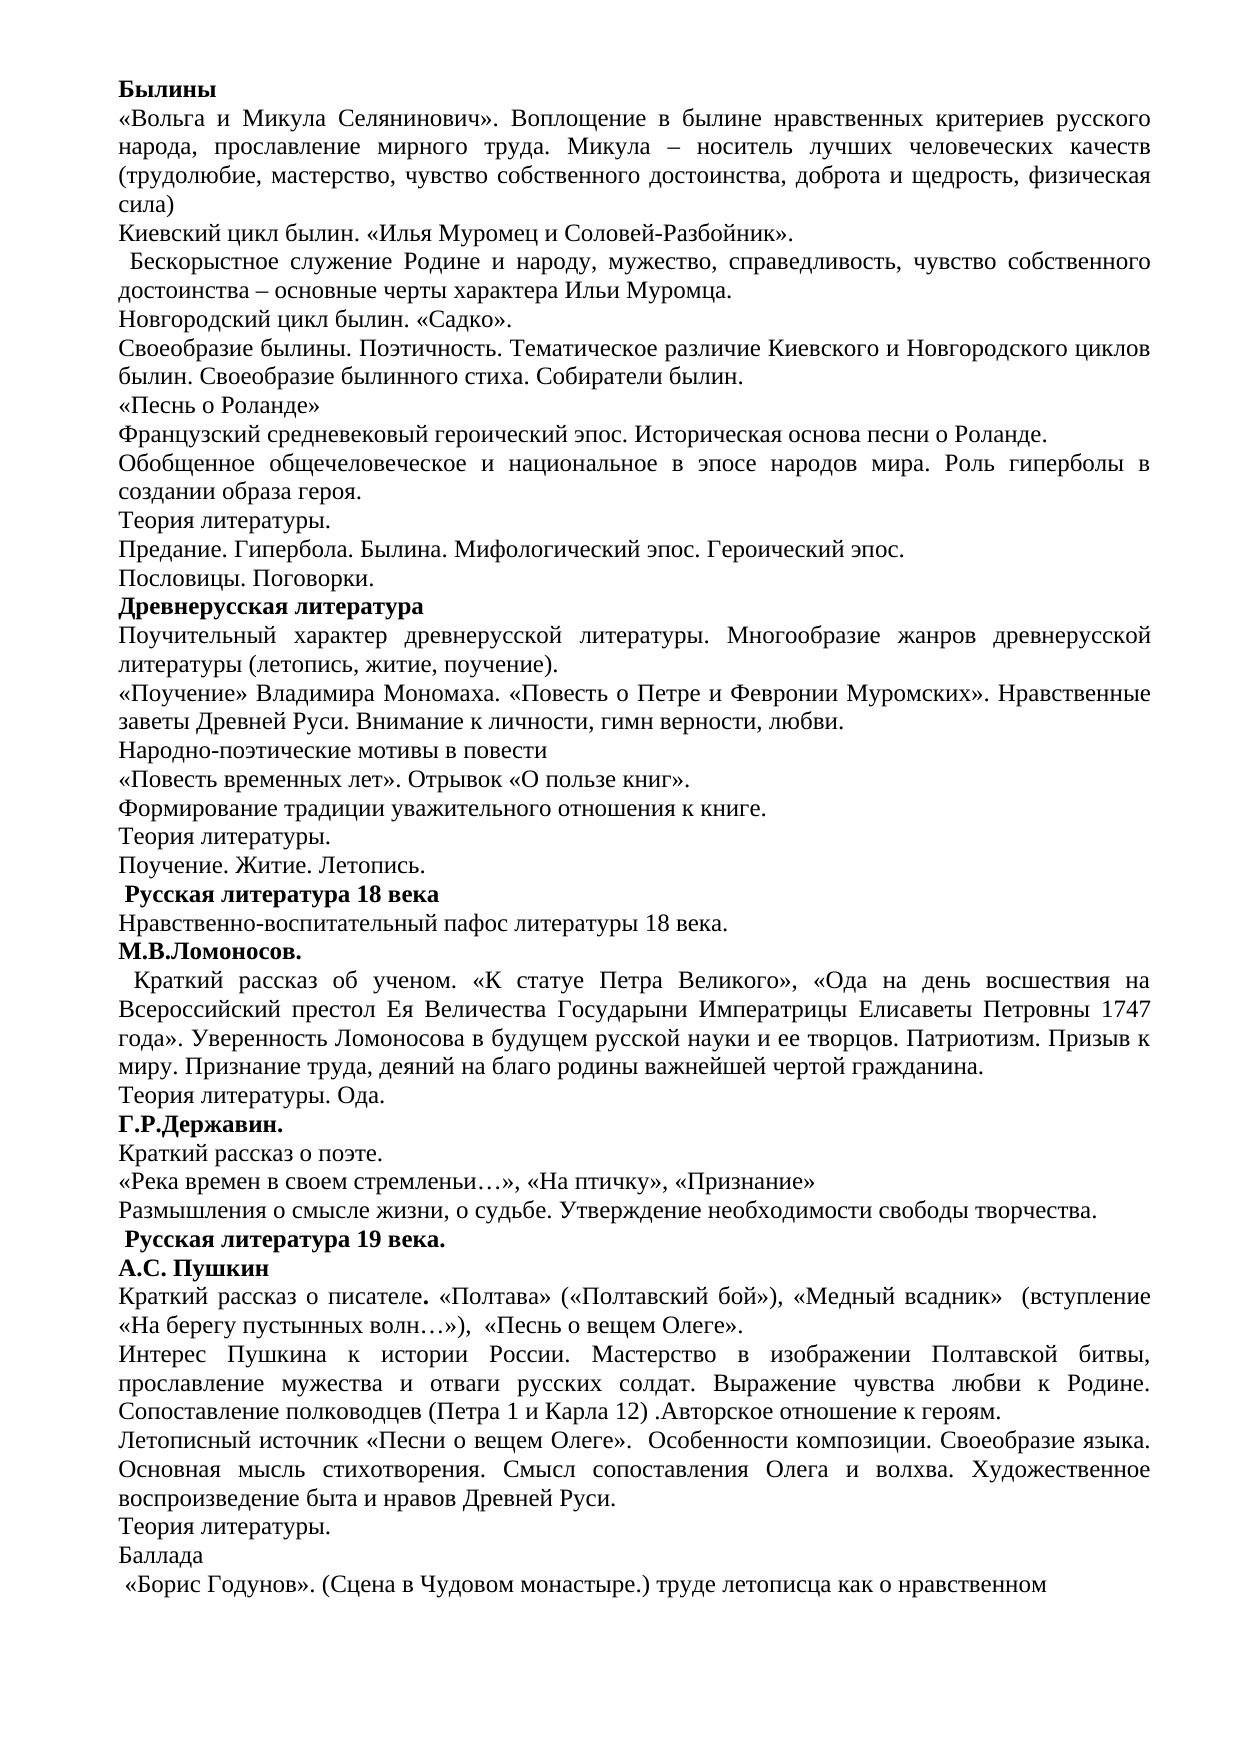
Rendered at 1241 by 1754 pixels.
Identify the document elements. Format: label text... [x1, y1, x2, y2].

text Краткий рассказ об ученом. «К статуе Петра Великого», «Ода на день восшествия на Всероссийский престол Ея Величества Государыни Императрицы Елисаветы Петровны 1747 года». Уверенность Ломоносова в будущем русской науки и ее творцов. Патриотизм. Призыв к миру. Признание труда, деяний на благо родины важнейшей чертой гражданина. [118, 965, 1152, 1080]
text Летописный источник «Песни о вещем Олеге». Особенности композиции. Своеобразие языка. Основная мысль стихотворения. Смысл сопоставления Олега и волхва. Художественное воспроизведение быта и нравов Древней Руси. [118, 1425, 1152, 1511]
text Народно-поэтические мотивы в повести [118, 735, 1152, 764]
text Былины [118, 74, 1152, 103]
text Формирование традиции уважительного отношения к книге. [118, 793, 1152, 821]
text «Река времен в своем стремленьи…», «На птичку», «Признание» [118, 1166, 1152, 1195]
text «Борис Годунов». (Сцена в Чудовом монастыре.) труде летописца как о нравственном [118, 1569, 1152, 1598]
text Баллада [118, 1540, 1152, 1569]
text Краткий рассказ о писателе. «Полтава» («Полтавский бой»), «Медный всадник» (вступление «На берегу пустынных волн…»), «Песнь о вещем Олеге». [118, 1281, 1152, 1339]
text «Повесть временных лет». Отрывок «О пользе книг». [118, 764, 1152, 793]
text Обобщенное общечеловеческое и национальное в эпосе народов мира. Роль гиперболы в создании образа героя. [118, 448, 1152, 505]
text Нравственно-воспитательный пафос литературы 18 века. [118, 908, 1152, 936]
text Русская литература 19 века. [118, 1224, 1152, 1253]
text Пословицы. Поговорки. [118, 563, 1152, 591]
text «Поучение» Владимира Мономаха. «Повесть о Петре и Февронии Муромских». Нравственные заветы Древней Руси. Внимание к личности, гимн верности, любви. [118, 678, 1152, 735]
text Теория литературы. [118, 1511, 1152, 1540]
text Краткий рассказ о поэте. [118, 1138, 1152, 1166]
text «Вольга и Микула Селянинович». Воплощение в былине нравственных критериев русского народа, прославление мирного труда. Микула – носитель лучших человеческих качеств (трудолюбие, мастерство, чувство собственного достоинства, доброта и щедрость, физическая сила) [118, 103, 1152, 218]
text Русская литература 18 века [118, 879, 1152, 908]
text Новгородский цикл былин. «Садко». [118, 304, 1152, 333]
text Теория литературы. [118, 821, 1152, 850]
text Своеобразие былины. Поэтичность. Тематическое различие Киевского и Новгородского циклов былин. Своеобразие былинного стиха. Собиратели былин. [118, 333, 1152, 390]
text А.С. Пушкин [118, 1253, 1152, 1281]
text Поучение. Житие. Летопись. [118, 850, 1152, 879]
text Киевский цикл былин. «Илья Муромец и Соловей-Разбойник». [118, 218, 1152, 246]
text Г.Р.Державин. [118, 1109, 1152, 1138]
text Теория литературы. [118, 505, 1152, 534]
text Размышления о смысле жизни, о судьбе. Утверждение необходимости свободы творчества. [118, 1195, 1152, 1224]
text Французский средневековый героический эпос. Историческая основа песни о Роланде. [118, 419, 1152, 448]
text Бескорыстное служение Родине и народу, мужество, справедливость, чувство собственного достоинства – основные черты характера Ильи Муромца. [118, 246, 1152, 304]
text Древнерусская литература [118, 591, 1152, 620]
text М.В.Ломоносов. [118, 936, 1152, 965]
text Поучительный характер древнерусской литературы. Многообразие жанров древнерусской литературы (летопись, житие, поучение). [118, 620, 1152, 678]
text Теория литературы. Ода. [118, 1080, 1152, 1109]
text Предание. Гипербола. Былина. Мифологический эпос. Героический эпос. [118, 534, 1152, 563]
text Интерес Пушкина к истории России. Мастерство в изображении Полтавской битвы, прославление мужества и отваги русских солдат. Выражение чувства любви к Родине. Сопоставление полководцев (Петра 1 и Карла 12) .Авторское отношение к героям. [118, 1339, 1152, 1425]
text «Песнь о Роланде» [118, 390, 1152, 419]
